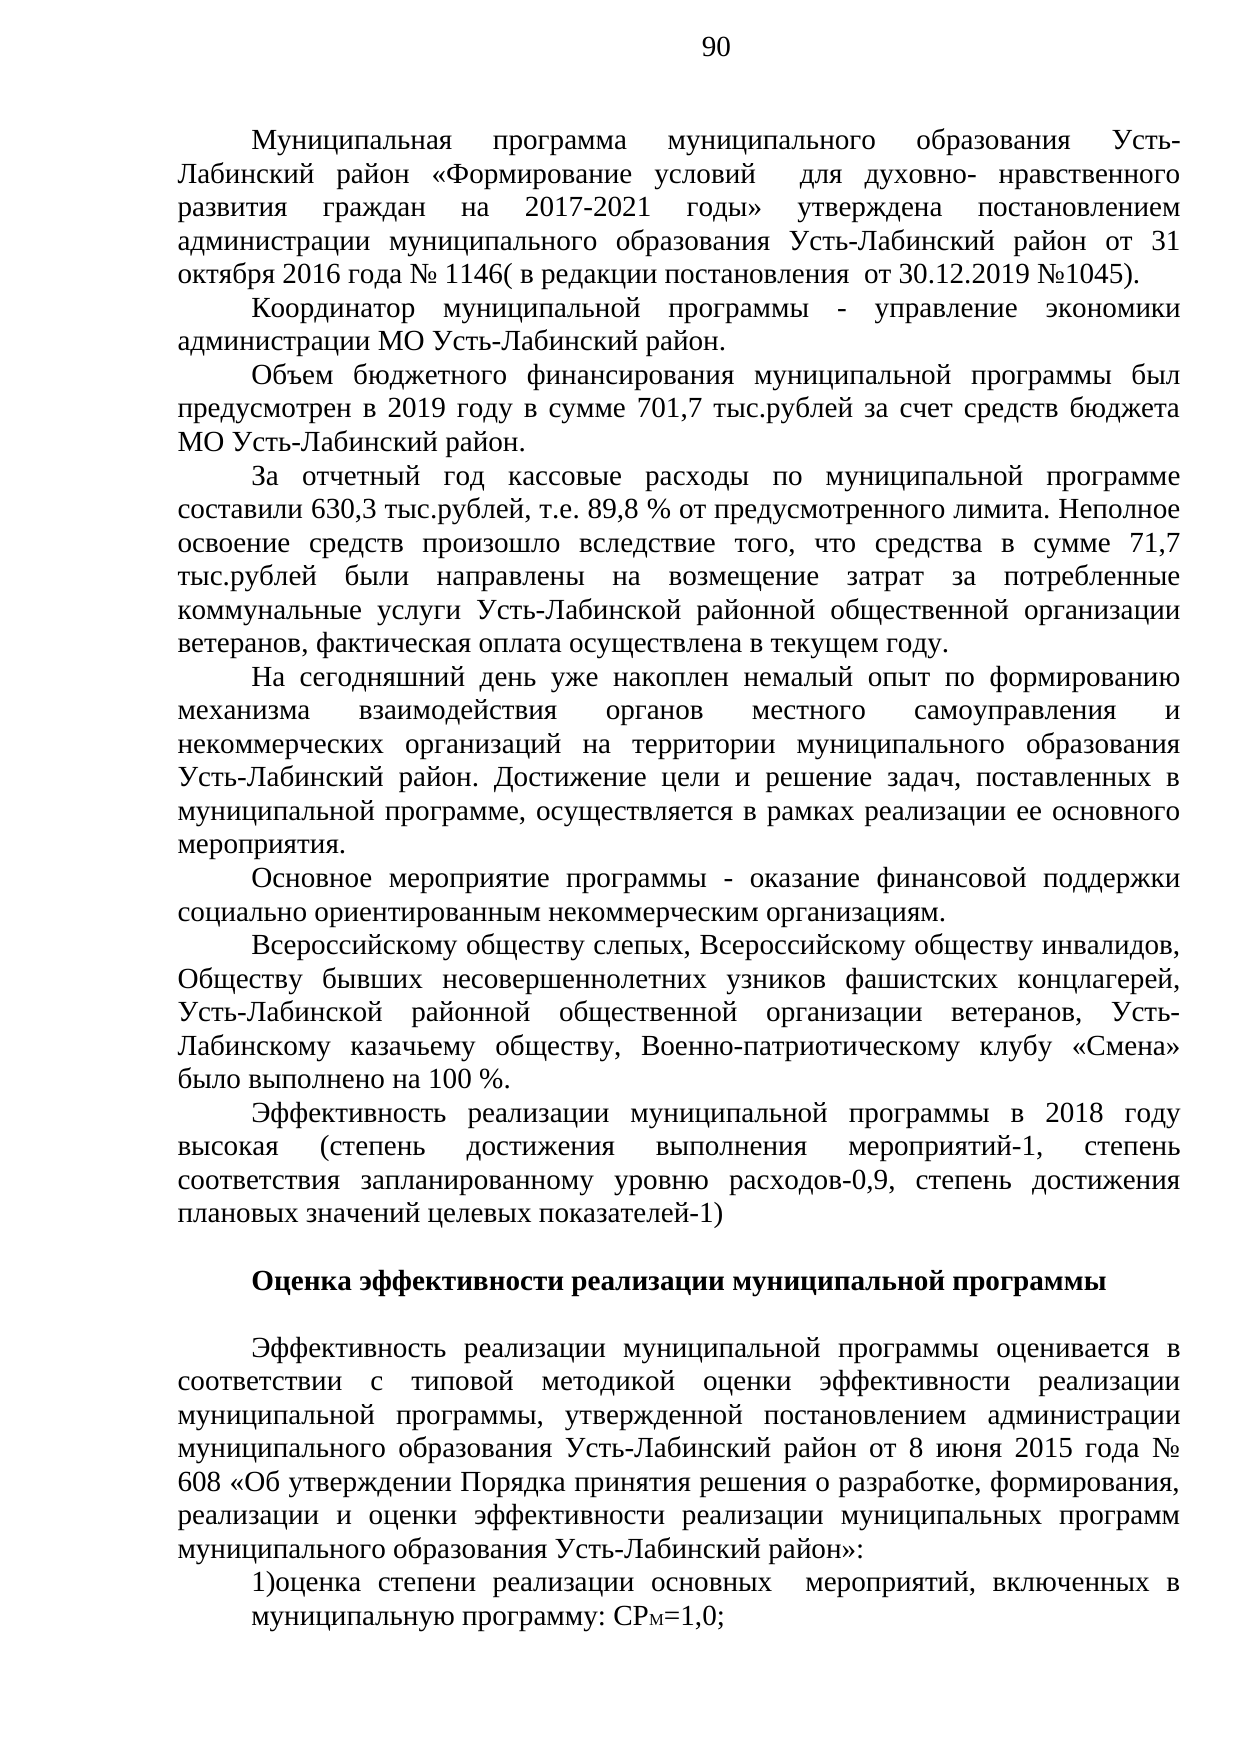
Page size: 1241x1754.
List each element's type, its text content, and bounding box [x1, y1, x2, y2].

text Координатор муниципальной программы - управление экономики администрации МО Усть-Лабинский район. [177, 290, 1181, 357]
text Объем бюджетного финансирования муниципальной программы был предусмотрен в 2019 году в сумме 701,7 тыс.рублей за счет средств бюджета МО Усть-Лабинский район. [177, 357, 1181, 458]
text За отчетный год кассовые расходы по муниципальной программе составили 630,3 тыс.рублей, т.е. 89,8 % от предусмотренного лимита. Неполное освоение средств произошло вследствие того, что средства в сумме 71,7 тыс.рублей были направлены на возмещение затрат за потребленные коммунальные услуги Усть-Лабинской районной общественной организации ветеранов, фактическая оплата осуществлена в текущем году. [177, 458, 1181, 659]
text Муниципальная программа муниципального образования Усть-Лабинский район «Формирование условий для духовно- нравственного развития граждан на 2017-2021 годы» утверждена постановлением администрации муниципального образования Усть-Лабинский район от 31 октября 2016 года № 1146( в редакции постановления от 30.12.2019 №1045). [177, 122, 1181, 290]
text На сегодняшний день уже накоплен немалый опыт по формированию механизма взаимодействия органов местного самоуправления и некоммерческих организаций на территории муниципального образования Усть-Лабинский район. Достижение цели и решение задач, поставленных в муниципальной программе, осуществляется в рамках реализации ее основного мероприятия. [177, 659, 1181, 860]
text Оценка эффективности реализации муниципальной программы [177, 1263, 1181, 1296]
text Эффективность реализации муниципальной программы в 2018 году высокая (степень достижения выполнения мероприятий-1, степень соответствия запланированному уровню расходов-0,9, степень достижения плановых значений целевых показателей-1) [177, 1095, 1181, 1229]
text Всероссийскому обществу слепых, Всероссийскому обществу инвалидов, Обществу бывших несовершеннолетних узников фашистских концлагерей, Усть-Лабинской районной общественной организации ветеранов, Усть-Лабинскому казачьему обществу, Военно-патриотическому клубу «Смена» было выполнено на 100 %. [177, 927, 1181, 1095]
text Основное мероприятие программы - оказание финансовой поддержки социально ориентированным некоммерческим организациям. [177, 860, 1181, 927]
text 1)оценка степени реализации основных мероприятий, включенных в муниципальную программу: СРМ=1,0; [251, 1564, 1181, 1632]
text Эффективность реализации муниципальной программы оценивается в соответствии с типовой методикой оценки эффективности реализации муниципальной программы, утвержденной постановлением администрации муниципального образования Усть-Лабинский район от 8 июня 2015 года № 608 «Об утверждении Порядка принятия решения о разработке, формирования, реализации и оценки эффективности реализации муниципальных программ муниципального образования Усть-Лабинский район»: [177, 1330, 1181, 1564]
